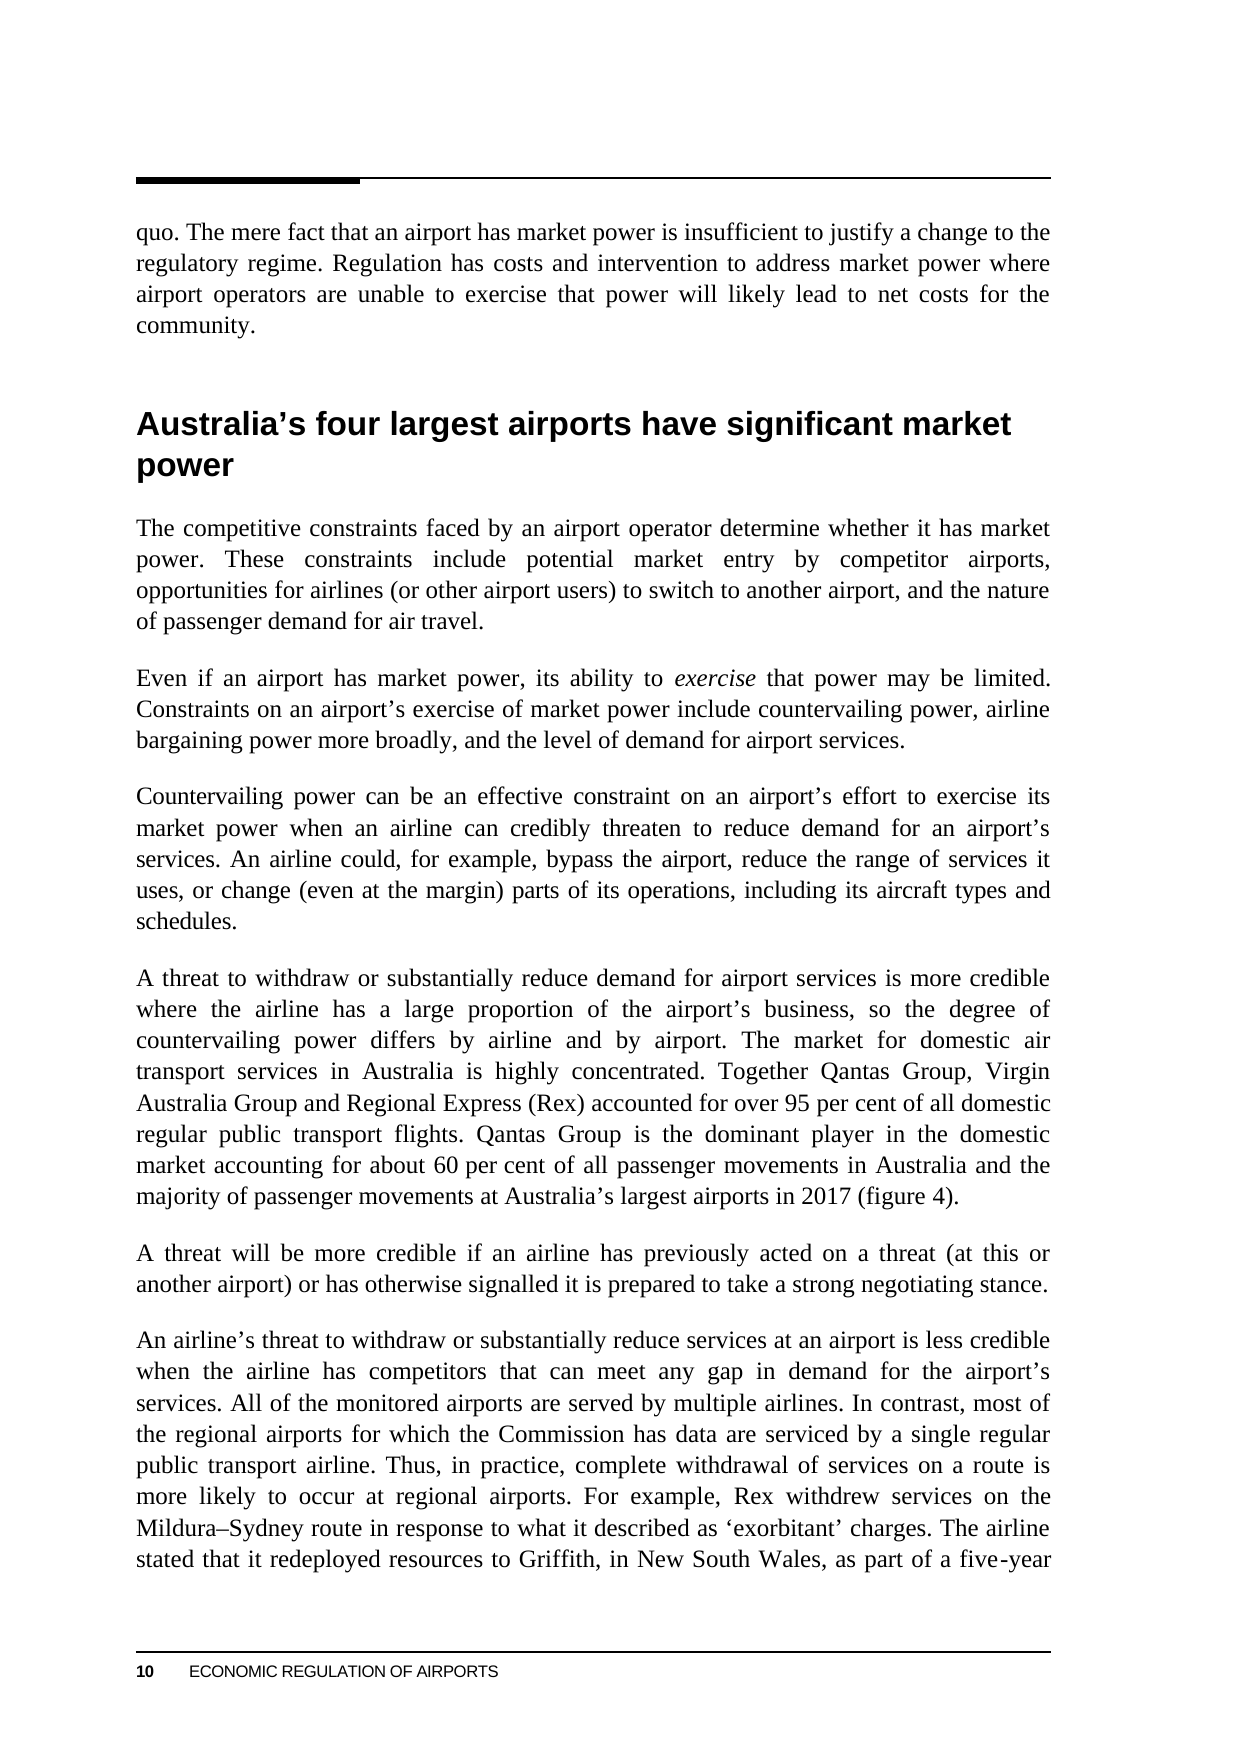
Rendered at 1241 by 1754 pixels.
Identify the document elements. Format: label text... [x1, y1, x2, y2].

text Countervailing power can be an effective constraint on an airport’s effort to exercise its market power when an airline can credibly threaten to reduce demand for an airport’s services. An airline could, for example, bypass the airport, reduce the range of services it uses, or change (even at the margin) parts of its operations, including its aircraft types and schedules. [136, 779, 1051, 935]
text A threat to withdraw or substantially reduce demand for airport services is more credible where the airline has a large proportion of the airport’s business, so the degree of countervailing power differs by airline and by airport. The market for domestic air transport services in Australia is highly concentrated. Together Qantas Group, Virgin Australia Group and Regional Express (Rex) accounted for over 95 per cent of all domestic regular public transport flights. Qantas Group is the dominant player in the domestic market accounting for about 60 per cent of all passenger movements in Australia and the majority of passenger movements at Australia’s largest airports in 2017 (figure 4). [136, 960, 1051, 1210]
subtitle Australia’s four largest airports have significant market power [136, 402, 1051, 485]
text A threat will be more credible if an airline has previously acted on a threat (at this or another airport) or has otherwise signalled it is prepared to take a strong negotiating stance. [136, 1235, 1051, 1298]
text Even if an airport has market power, its ability to exercise that power may be limited. Constraints on an airport’s exercise of market power include countervailing power, airline bargaining power more broadly, and the level of demand for airport services. [136, 660, 1051, 754]
text The competitive constraints faced by an airport operator determine whether it has market power. These constraints include potential market entry by competitor airports, opportunities for airlines (or other airport users) to switch to another airport, and the nature of passenger demand for air travel. [136, 510, 1051, 635]
